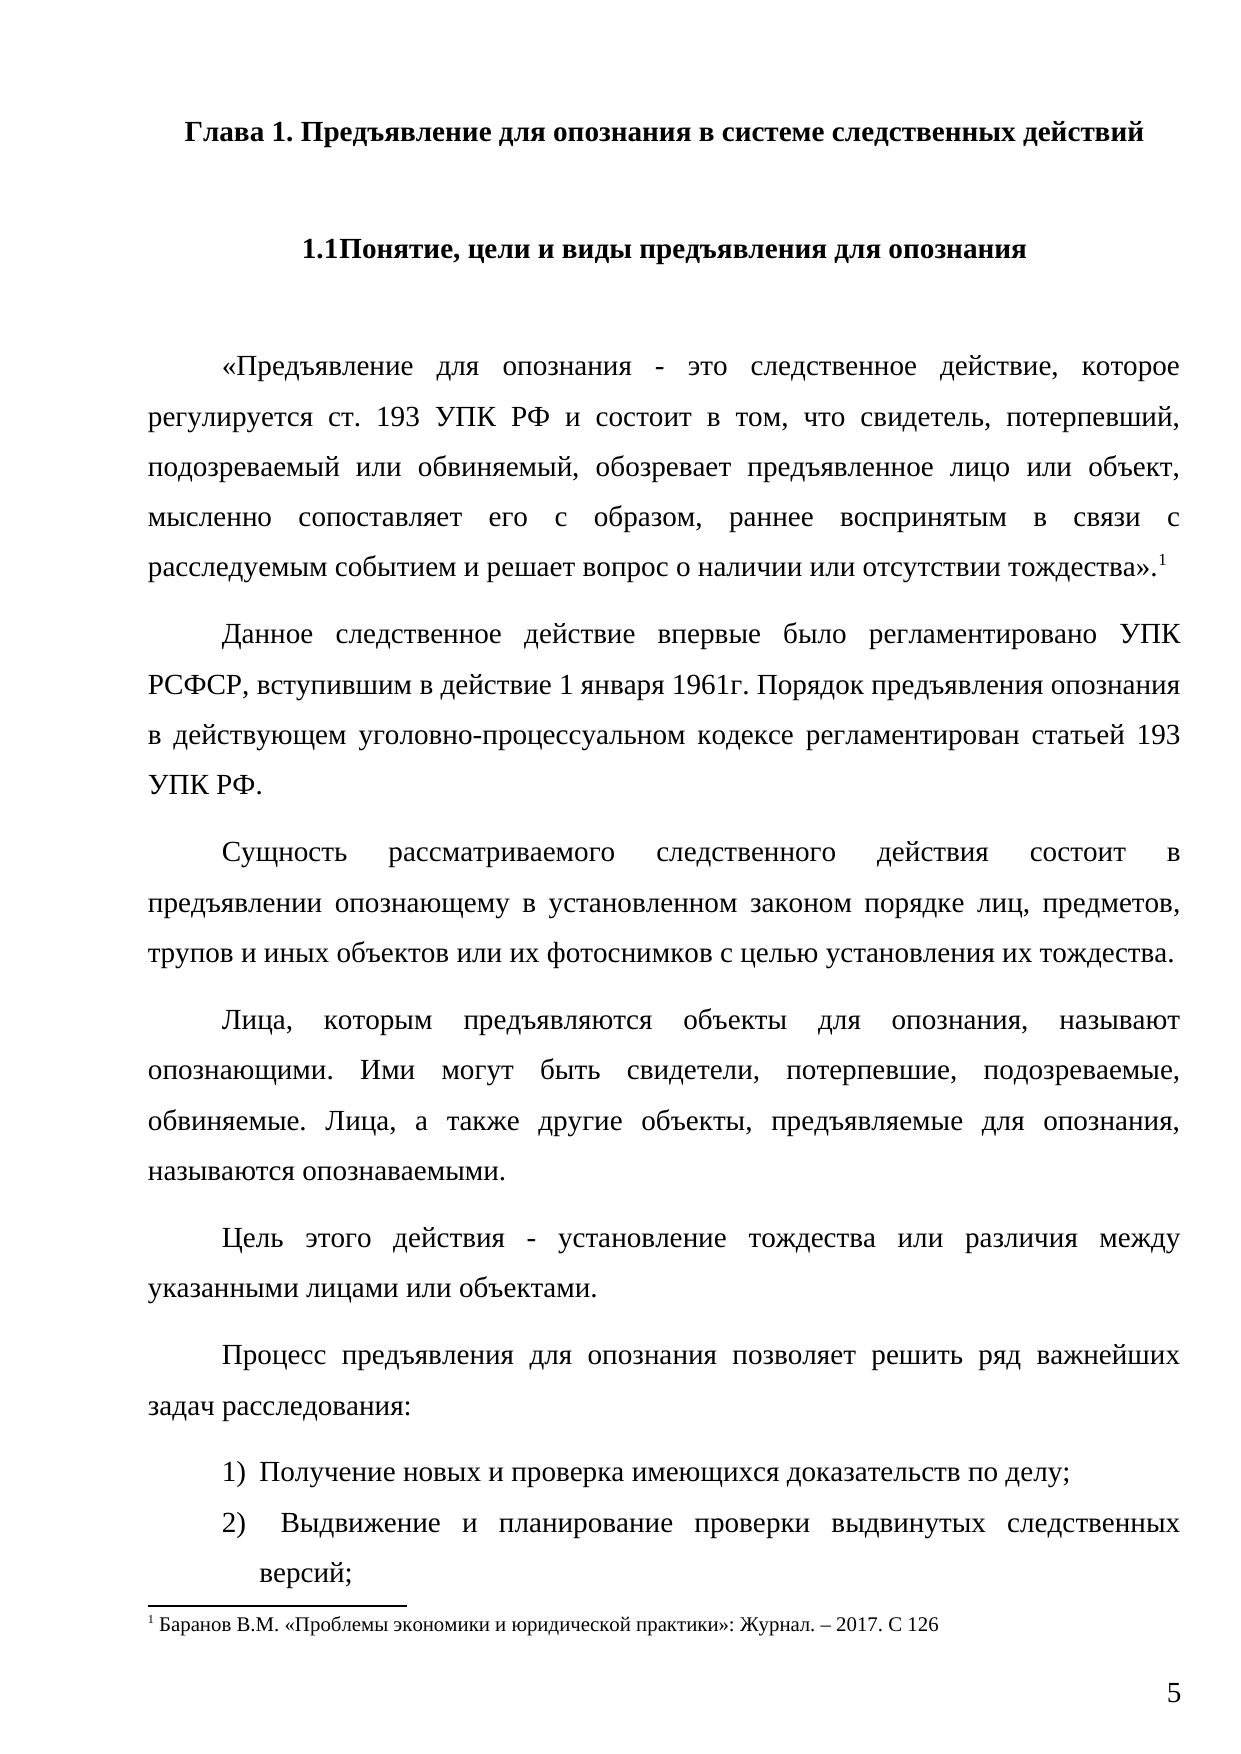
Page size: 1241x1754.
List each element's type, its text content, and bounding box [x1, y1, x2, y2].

text Сущность рассматриваемого следственного действия состоит в предъявлении опознающему в установленном законом порядке лиц, предметов, трупов и иных объектов или их фотоснимков с целью установления их тождества. [148, 834, 1181, 969]
list Получение новых и проверка имеющихся доказательств по делу; [222, 1454, 1181, 1488]
text «Предъявление для опознания - это следственное действие, которое регулируется ст. 193 УПК РФ и состоит в том, что свидетель, потерпевший, подозреваемый или обвиняемый, обозревает предъявленное лицо или объект, мысленно сопоставляет его с образом, раннее воспринятым в связи с расследуемым событием и решает вопрос о наличии или отсутствии тождества». [148, 348, 1181, 583]
text Цель этого действия - установление тождества или различия между указанными лицами или объектами. [148, 1220, 1181, 1304]
text Лица, которым предъявляются объекты для опознания, называют опознающими. Ими могут быть свидетели, потерпевшие, подозреваемые, обвиняемые. Лица, а также другие объекты, предъявляемые для опознания, называются опознаваемыми. [148, 1002, 1181, 1187]
subtitle Глава 1. Предъявление для опознания в системе следственных действий [148, 114, 1181, 147]
subtitle Понятие, цели и виды предъявления для опознания [148, 231, 1181, 264]
text Данное следственное действие впервые было регламентировано УПК РСФСР, вступившим в действие 1 января 1961г. Порядок предъявления опознания в действующем уголовно-процессуальном кодексе регламентирован статьей 193 УПК РФ. [148, 617, 1181, 801]
list Выдвижение и планирование проверки выдвинутых следственных версий; [222, 1505, 1181, 1589]
text Процесс предъявления для опознания позволяет решить ряд важнейших задач расследования: [148, 1337, 1181, 1421]
